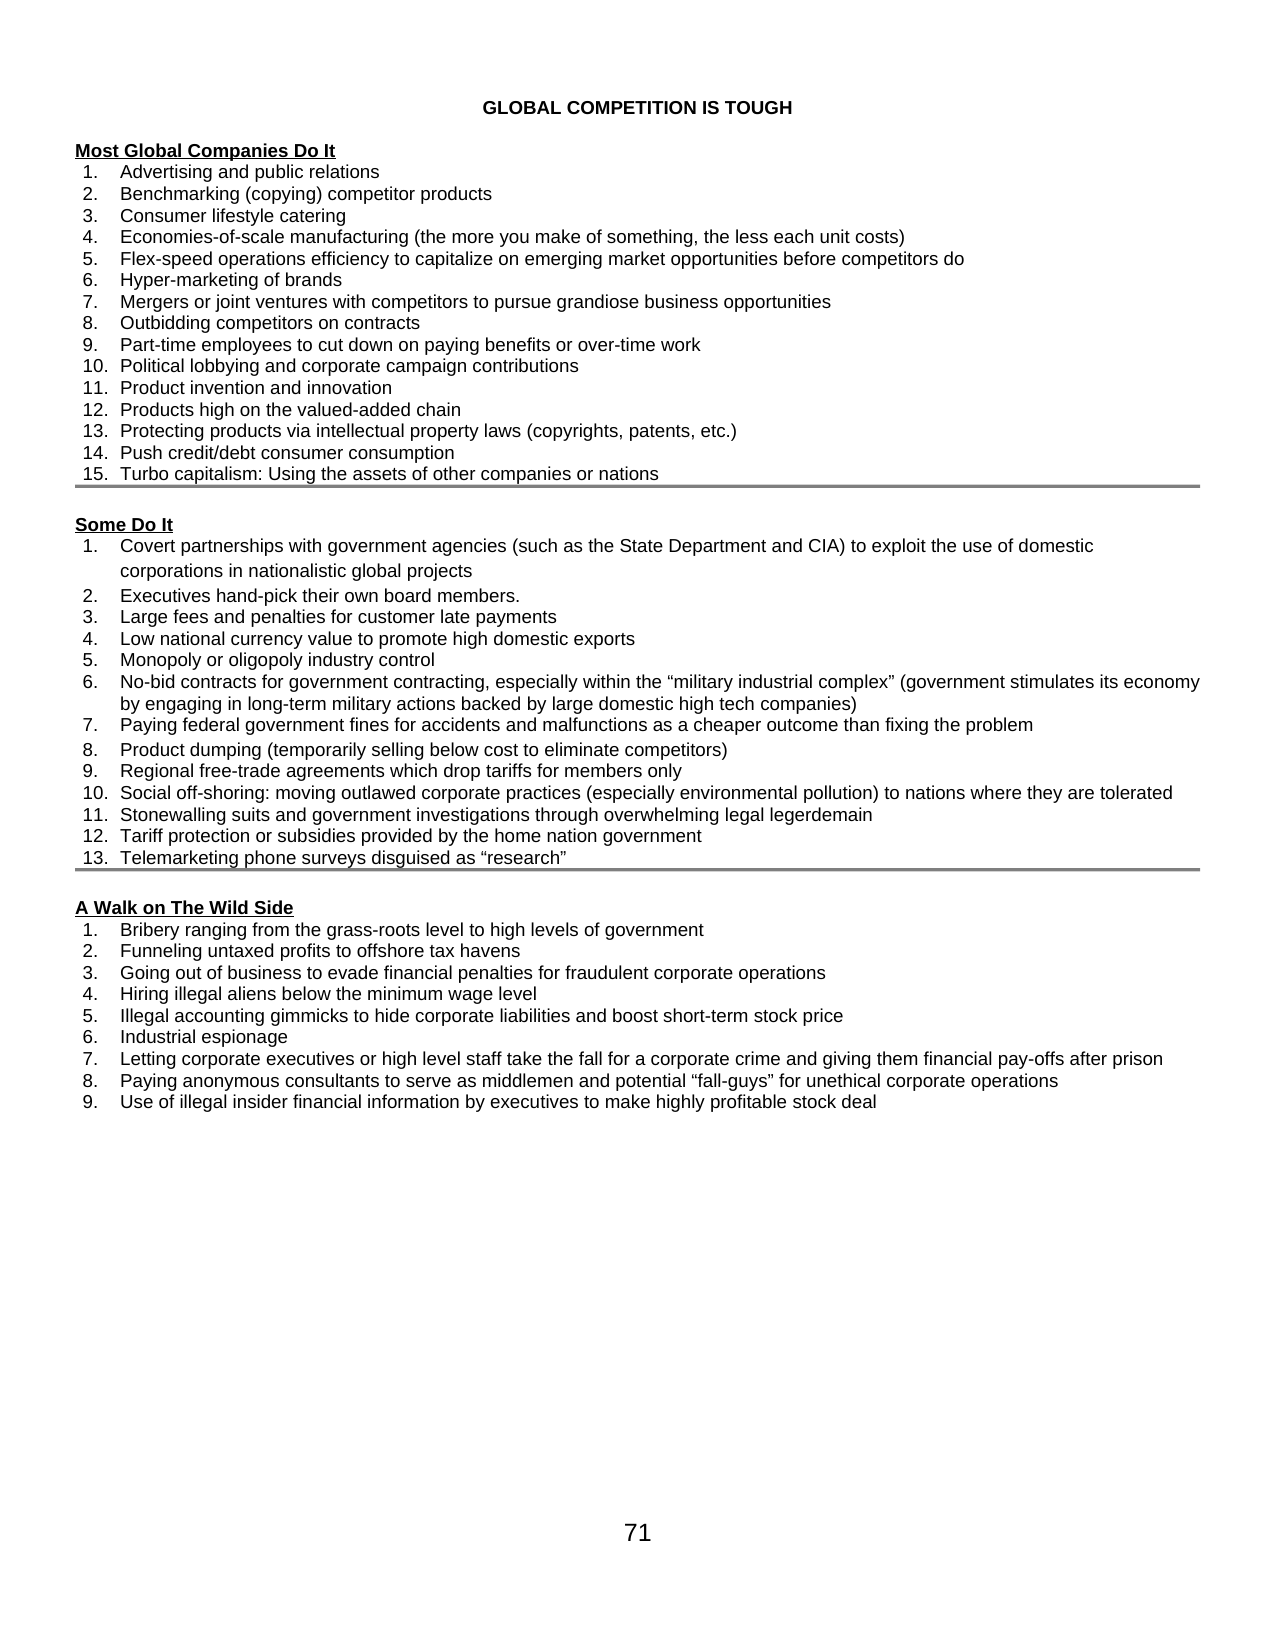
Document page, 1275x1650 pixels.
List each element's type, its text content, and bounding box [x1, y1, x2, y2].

list Turbo capitalism: Using the assets of other companies or nations [82, 463, 1200, 484]
list Social off-shoring: moving outlawed corporate practices (especially environmental pollution) to nations where they are tolerated [82, 782, 1200, 803]
list Paying federal government fines for accidents and malfunctions as a cheaper outcome than fixing the problem [82, 714, 1200, 736]
list Use of illegal insider financial information by executives to make highly profitable stock deal [82, 1091, 1200, 1112]
list Stonewalling suits and government investigations through overwhelming legal legerdemain [82, 803, 1200, 825]
list Protecting products via intellectual property laws (copyrights, patents, etc.) [82, 420, 1200, 442]
list Regional free-trade agreements which drop tariffs for members only [82, 760, 1200, 782]
list Bribery ranging from the grass-roots level to high levels of government [82, 918, 1200, 940]
text GLOBAL COMPETITION IS TOUGH [75, 97, 1200, 118]
list Product dumping (temporarily selling below cost to eliminate competitors) [82, 739, 1200, 760]
list Low national currency value to promote high domestic exports [82, 628, 1200, 649]
list Part-time employees to cut down on paying benefits or over-time work [82, 334, 1200, 355]
list Monopoly or oligopoly industry control [82, 649, 1200, 671]
list Political lobbying and corporate campaign contributions [82, 355, 1200, 377]
list Products high on the valued-added chain [82, 398, 1200, 420]
list Outbidding competitors on contracts [82, 312, 1200, 334]
list Push credit/debt consumer consumption [82, 442, 1200, 463]
list Executives hand-pick their own board members. [82, 584, 1200, 606]
text A Walk on The Wild Side [75, 897, 1200, 918]
list Product invention and innovation [82, 377, 1200, 398]
list Funneling untaxed profits to offshore tax havens [82, 940, 1200, 962]
list Illegal accounting gimmicks to hide corporate liabilities and boost short-term stock price [82, 1005, 1200, 1026]
list Hiring illegal aliens below the minimum wage level [82, 983, 1200, 1005]
list Paying anonymous consultants to serve as middlemen and potential “fall-guys” for unethical corporate operations [82, 1069, 1200, 1091]
list Hyper-marketing of brands [82, 269, 1200, 291]
list Consumer lifestyle catering [82, 204, 1200, 226]
text Most Global Companies Do It [75, 140, 1200, 161]
text Some Do It [75, 513, 1200, 535]
list Flex-speed operations efficiency to capitalize on emerging market opportunities before competitors do [82, 247, 1200, 269]
list Tariff protection or subsidies provided by the home nation government [82, 825, 1200, 847]
list Advertising and public relations [82, 161, 1200, 183]
list Mergers or joint ventures with competitors to pursue grandiose business opportunities [82, 291, 1200, 312]
list Going out of business to evade financial penalties for fraudulent corporate operations [82, 962, 1200, 983]
list Covert partnerships with government agencies (such as the State Department and CIA) to exploit the use of domestic corporations in nationalistic global projects [82, 535, 1200, 581]
list No-bid contracts for government contracting, especially within the “military industrial complex” (government stimulates its economy by engaging in long-term military actions backed by large domestic high tech companies) [82, 671, 1200, 714]
list Large fees and penalties for customer late payments [82, 606, 1200, 628]
list Telemarketing phone surveys disguised as “research” [82, 847, 1200, 868]
list Industrial espionage [82, 1026, 1200, 1048]
list Benchmarking (copying) competitor products [82, 183, 1200, 204]
list Economies-of-scale manufacturing (the more you make of something, the less each unit costs) [82, 226, 1200, 247]
list Letting corporate executives or high level staff take the fall for a corporate crime and giving them financial pay-offs after prison [82, 1048, 1200, 1069]
